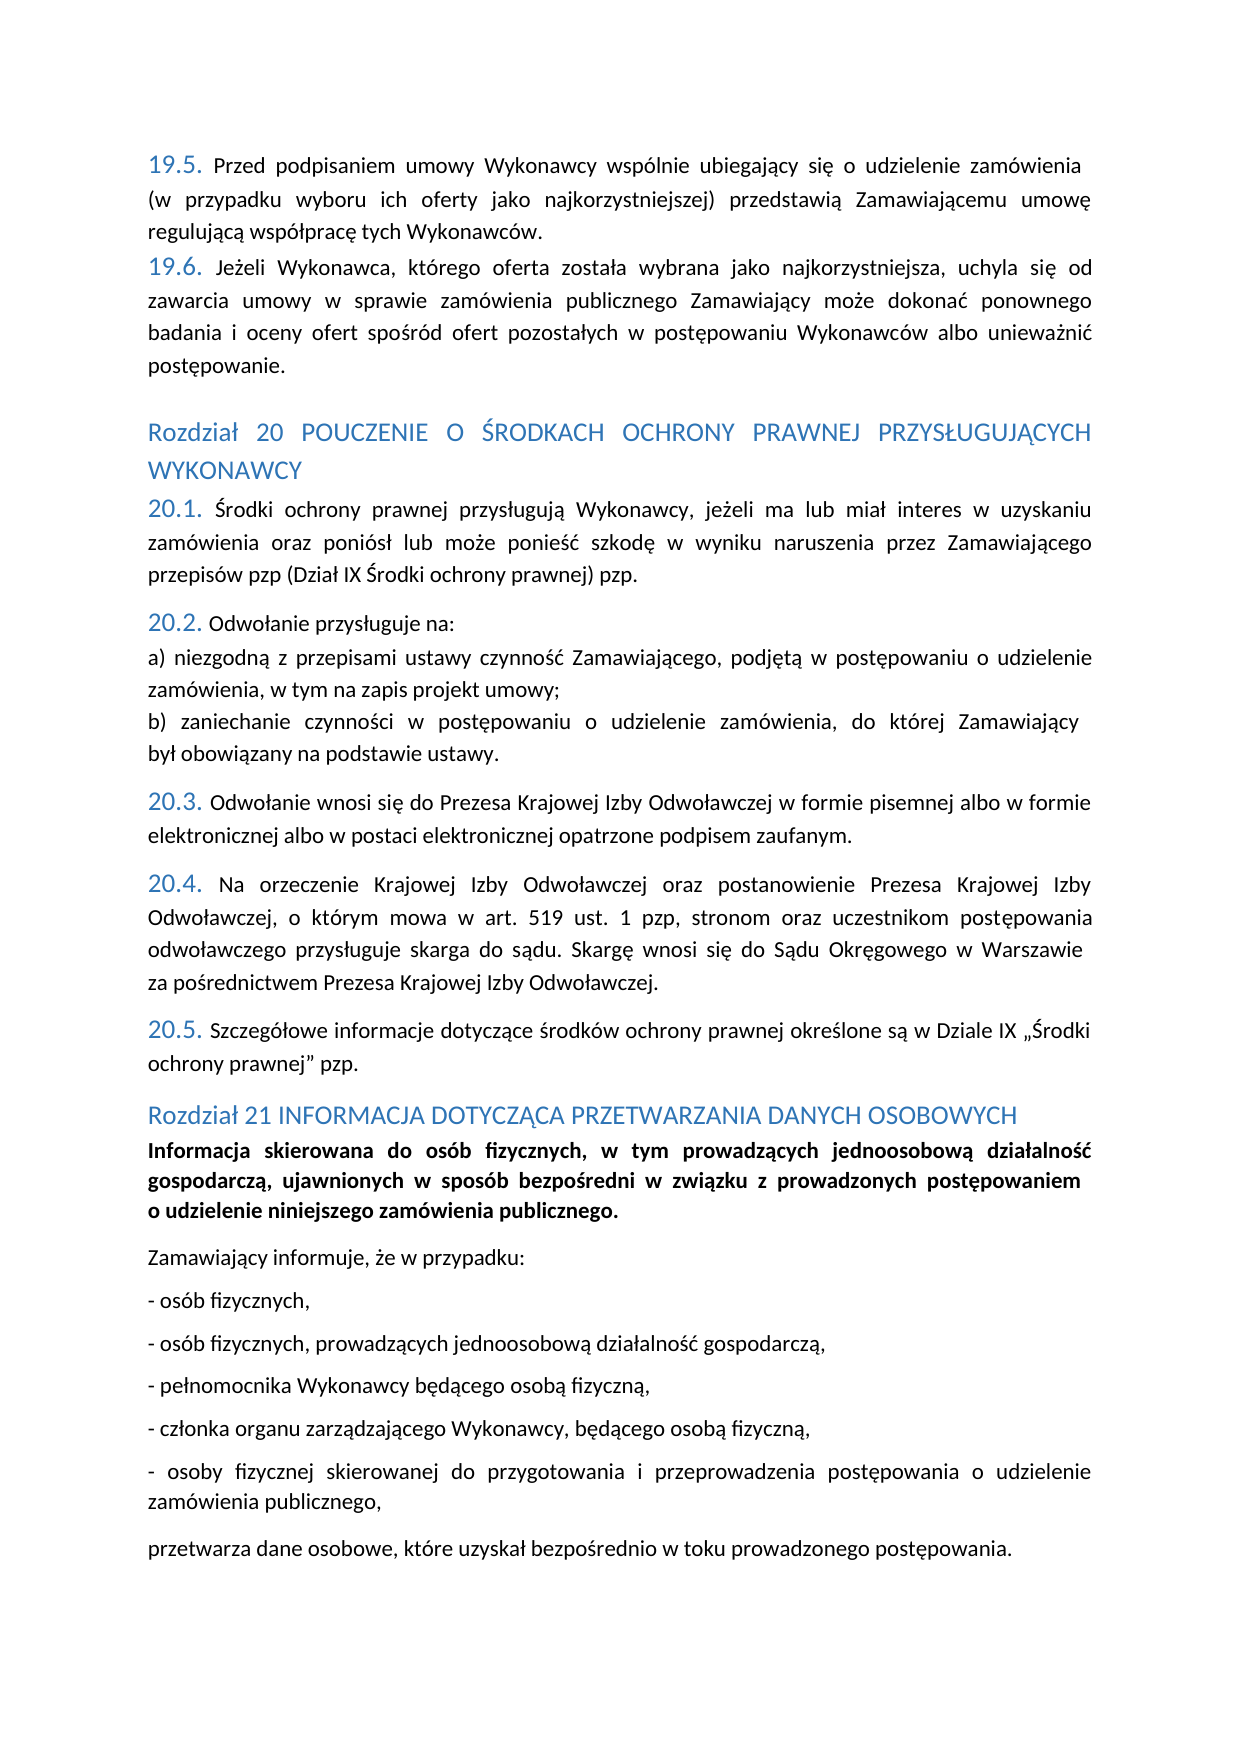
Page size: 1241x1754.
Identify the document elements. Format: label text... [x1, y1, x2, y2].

text 19.5. Przed podpisaniem umowy Wykonawcy wspólnie ubiegający się o udzielenie zamówienia (w przypadku wyboru ich oferty jako najkorzystniejszej) przedstawią Zamawiającemu umowę regulującą współpracę tych Wykonawców. [148, 148, 1093, 245]
text Zamawiający informuje, że w przypadku: [148, 1243, 1093, 1272]
text - osób fizycznych, [148, 1286, 1093, 1314]
text - osób fizycznych, prowadzących jednoosobową działalność gospodarczą, [148, 1329, 1093, 1357]
text 20.4. Na orzeczenie Krajowej Izby Odwoławczej oraz postanowienie Prezesa Krajowej Izby Odwoławczej, o którym mowa w art. 519 ust. 1 pzp, stronom oraz uczestnikom postępowania odwoławczego przysługuje skarga do sądu. Skargę wnosi się do Sądu Okręgowego w Warszawie za pośrednictwem Prezesa Krajowej Izby Odwoławczej. [148, 866, 1093, 996]
text przetwarza dane osobowe, które uzyskał bezpośrednio w toku prowadzonego postępowania. [148, 1534, 1093, 1562]
text - pełnomocnika Wykonawcy będącego osobą fizyczną, [148, 1372, 1093, 1400]
text 20.5. Szczegółowe informacje dotyczące środków ochrony prawnej określone są w Dziale IX „Środki ochrony prawnej” pzp. [148, 1012, 1093, 1077]
text 20.2. Odwołanie przysługuje na: [148, 605, 1093, 638]
text Informacja skierowana do osób fizycznych, w tym prowadzących jednoosobową działalność gospodarczą, ujawnionych w sposób bezpośredni w związku z prowadzonych postępowaniem o udzielenie niniejszego zamówienia publicznego. [148, 1136, 1093, 1225]
text 19.6. Jeżeli Wykonawca, którego oferta została wybrana jako najkorzystniejsza, uchyla się od zawarcia umowy w sprawie zamówienia publicznego Zamawiający może dokonać ponownego badania i oceny ofert spośród ofert pozostałych w postępowaniu Wykonawców albo unieważnić postępowanie. [148, 249, 1093, 379]
text - członka organu zarządzającego Wykonawcy, będącego osobą fizyczną, [148, 1414, 1093, 1442]
subtitle Rozdział 20 POUCZENIE O ŚRODKACH OCHRONY PRAWNEJ PRZYSŁUGUJĄCYCH WYKONAWCY [148, 415, 1093, 486]
subtitle Rozdział 21 INFORMACJA DOTYCZĄCA PRZETWARZANIA DANYCH OSOBOWYCH [148, 1098, 1093, 1131]
text b) zaniechanie czynności w postępowaniu o udzielenie zamówienia, do której Zamawiający był obowiązany na podstawie ustawy. [148, 707, 1093, 767]
text 20.1. Środki ochrony prawnej przysługują Wykonawcy, jeżeli ma lub miał interes w uzyskaniu zamówienia oraz poniósł lub może ponieść szkodę w wyniku naruszenia przez Zamawiającego przepisów pzp (Dział IX Środki ochrony prawnej) pzp. [148, 491, 1093, 588]
text 20.3. Odwołanie wnosi się do Prezesa Krajowej Izby Odwoławczej w formie pisemnej albo w formie elektronicznej albo w postaci elektronicznej opatrzone podpisem zaufanym. [148, 784, 1093, 849]
text a) niezgodną z przepisami ustawy czynność Zamawiającego, podjętą w postępowaniu o udzielenie zamówienia, w tym na zapis projekt umowy; [148, 643, 1093, 703]
text - osoby fizycznej skierowanej do przygotowania i przeprowadzenia postępowania o udzielenie zamówienia publicznego, [148, 1457, 1093, 1515]
